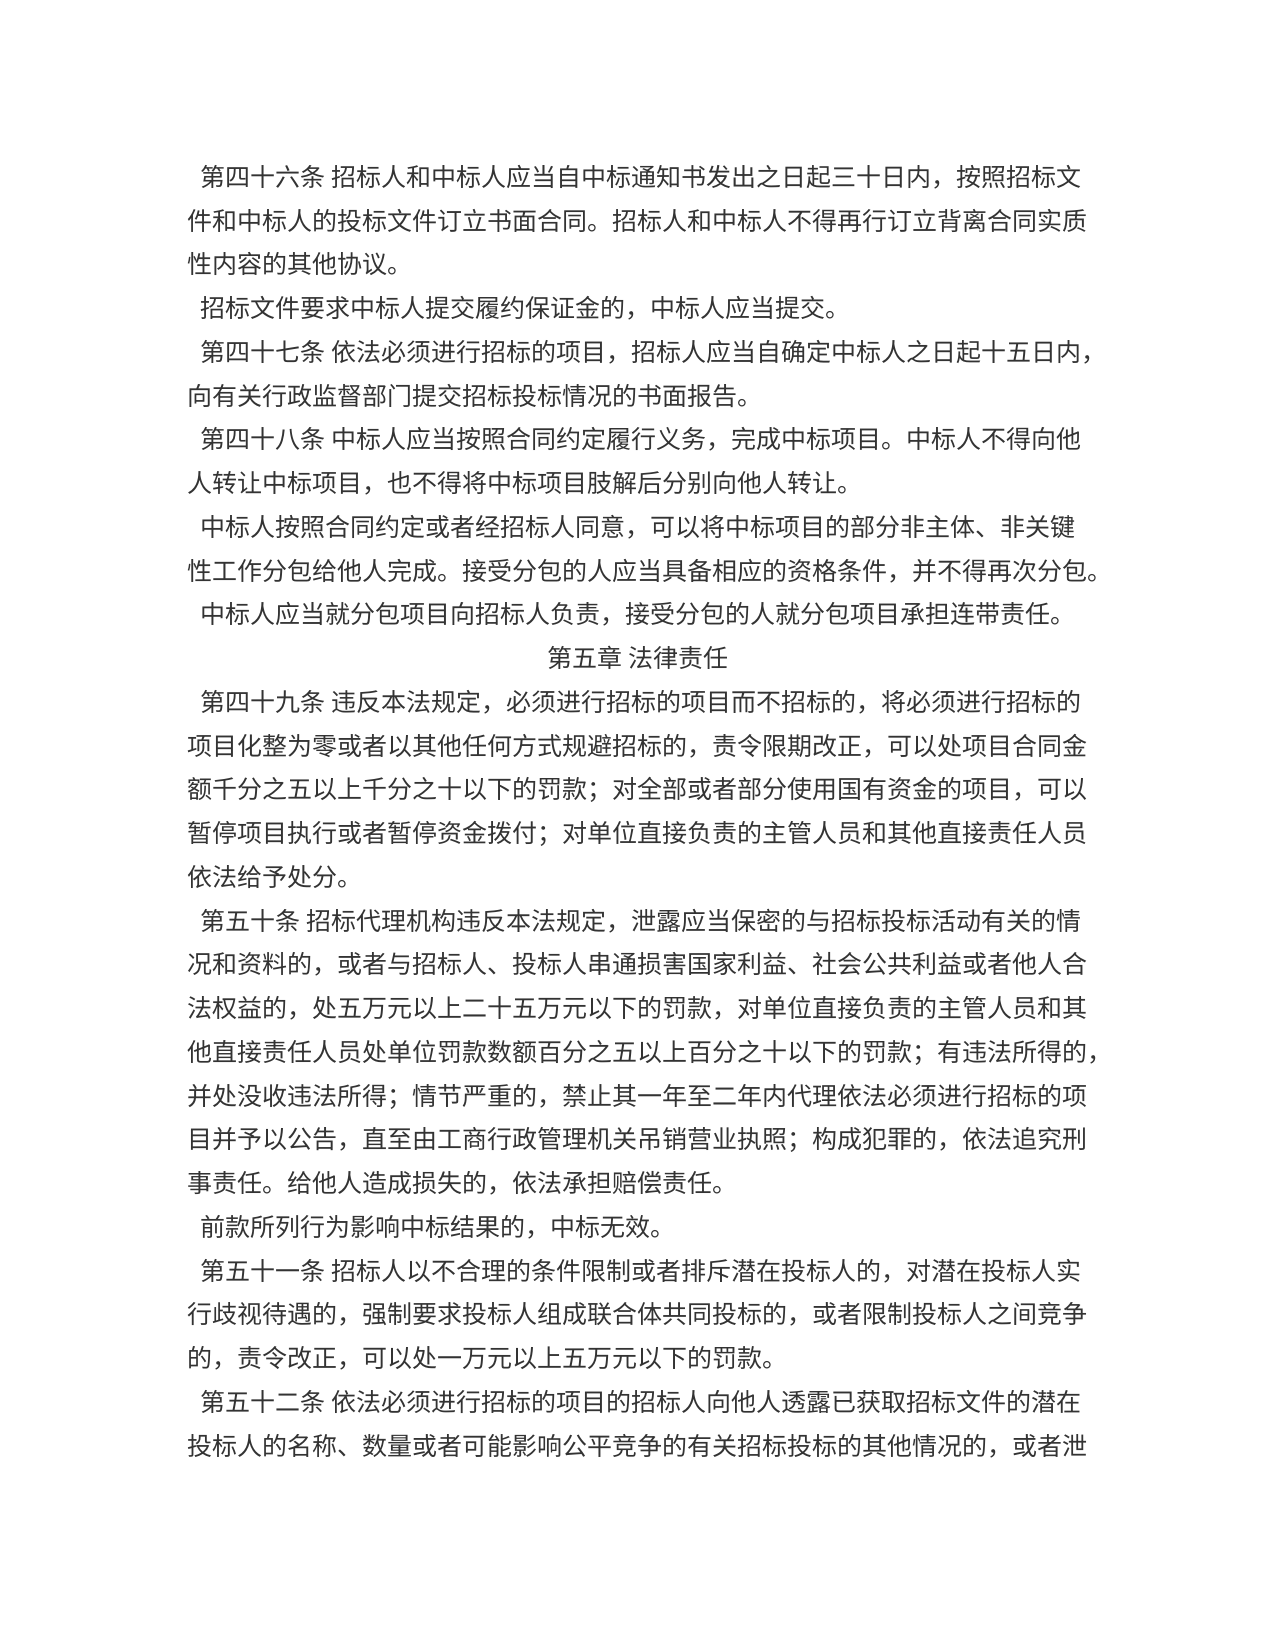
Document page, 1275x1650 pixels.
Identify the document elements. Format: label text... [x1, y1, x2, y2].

text 第五十一条 招标人以不合理的条件限制或者排斥潜在投标人的，对潜在投标人实行歧视待遇的，强制要求投标人组成联合体共同投标的，或者限制投标人之间竞争的，责令改正，可以处一万元以上五万元以下的罚款。 [187, 1244, 1087, 1375]
text 中标人按照合同约定或者经招标人同意，可以将中标项目的部分非主体、非关键性工作分包给他人完成。接受分包的人应当具备相应的资格条件，并不得再次分包。 [187, 500, 1087, 587]
text 第五章 法律责任 [187, 631, 1087, 675]
text 第四十六条 招标人和中标人应当自中标通知书发出之日起三十日内，按照招标文件和中标人的投标文件订立书面合同。招标人和中标人不得再行订立背离合同实质性内容的其他协议。 [187, 150, 1087, 281]
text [187, 1375, 1087, 1462]
text 第四十九条 违反本法规定，必须进行招标的项目而不招标的，将必须进行招标的项目化整为零或者以其他任何方式规避招标的，责令限期改正，可以处项目合同金额千分之五以上千分之十以下的罚款；对全部或者部分使用国有资金的项目，可以暂停项目执行或者暂停资金拨付；对单位直接负责的主管人员和其他直接责任人员依法给予处分。 [187, 675, 1087, 894]
text 第五十条 招标代理机构违反本法规定，泄露应当保密的与招标投标活动有关的情况和资料的，或者与招标人、投标人串通损害国家利益、社会公共利益或者他人合法权益的，处五万元以上二十五万元以下的罚款，对单位直接负责的主管人员和其他直接责任人员处单位罚款数额百分之五以上百分之十以下的罚款；有违法所得的，并处没收违法所得；情节严重的，禁止其一年至二年内代理依法必须进行招标的项目并予以公告，直至由工商行政管理机关吊销营业执照；构成犯罪的，依法追究刑事责任。给他人造成损失的，依法承担赔偿责任。 [187, 894, 1087, 1200]
text 第四十八条 中标人应当按照合同约定履行义务，完成中标项目。中标人不得向他人转让中标项目，也不得将中标项目肢解后分别向他人转让。 [187, 412, 1087, 500]
text 中标人应当就分包项目向招标人负责，接受分包的人就分包项目承担连带责任。 [187, 587, 1087, 631]
text 第四十七条 依法必须进行招标的项目，招标人应当自确定中标人之日起十五日内，向有关行政监督部门提交招标投标情况的书面报告。 [187, 325, 1087, 412]
text 前款所列行为影响中标结果的，中标无效。 [187, 1200, 1087, 1244]
text 招标文件要求中标人提交履约保证金的，中标人应当提交。 [187, 281, 1087, 325]
